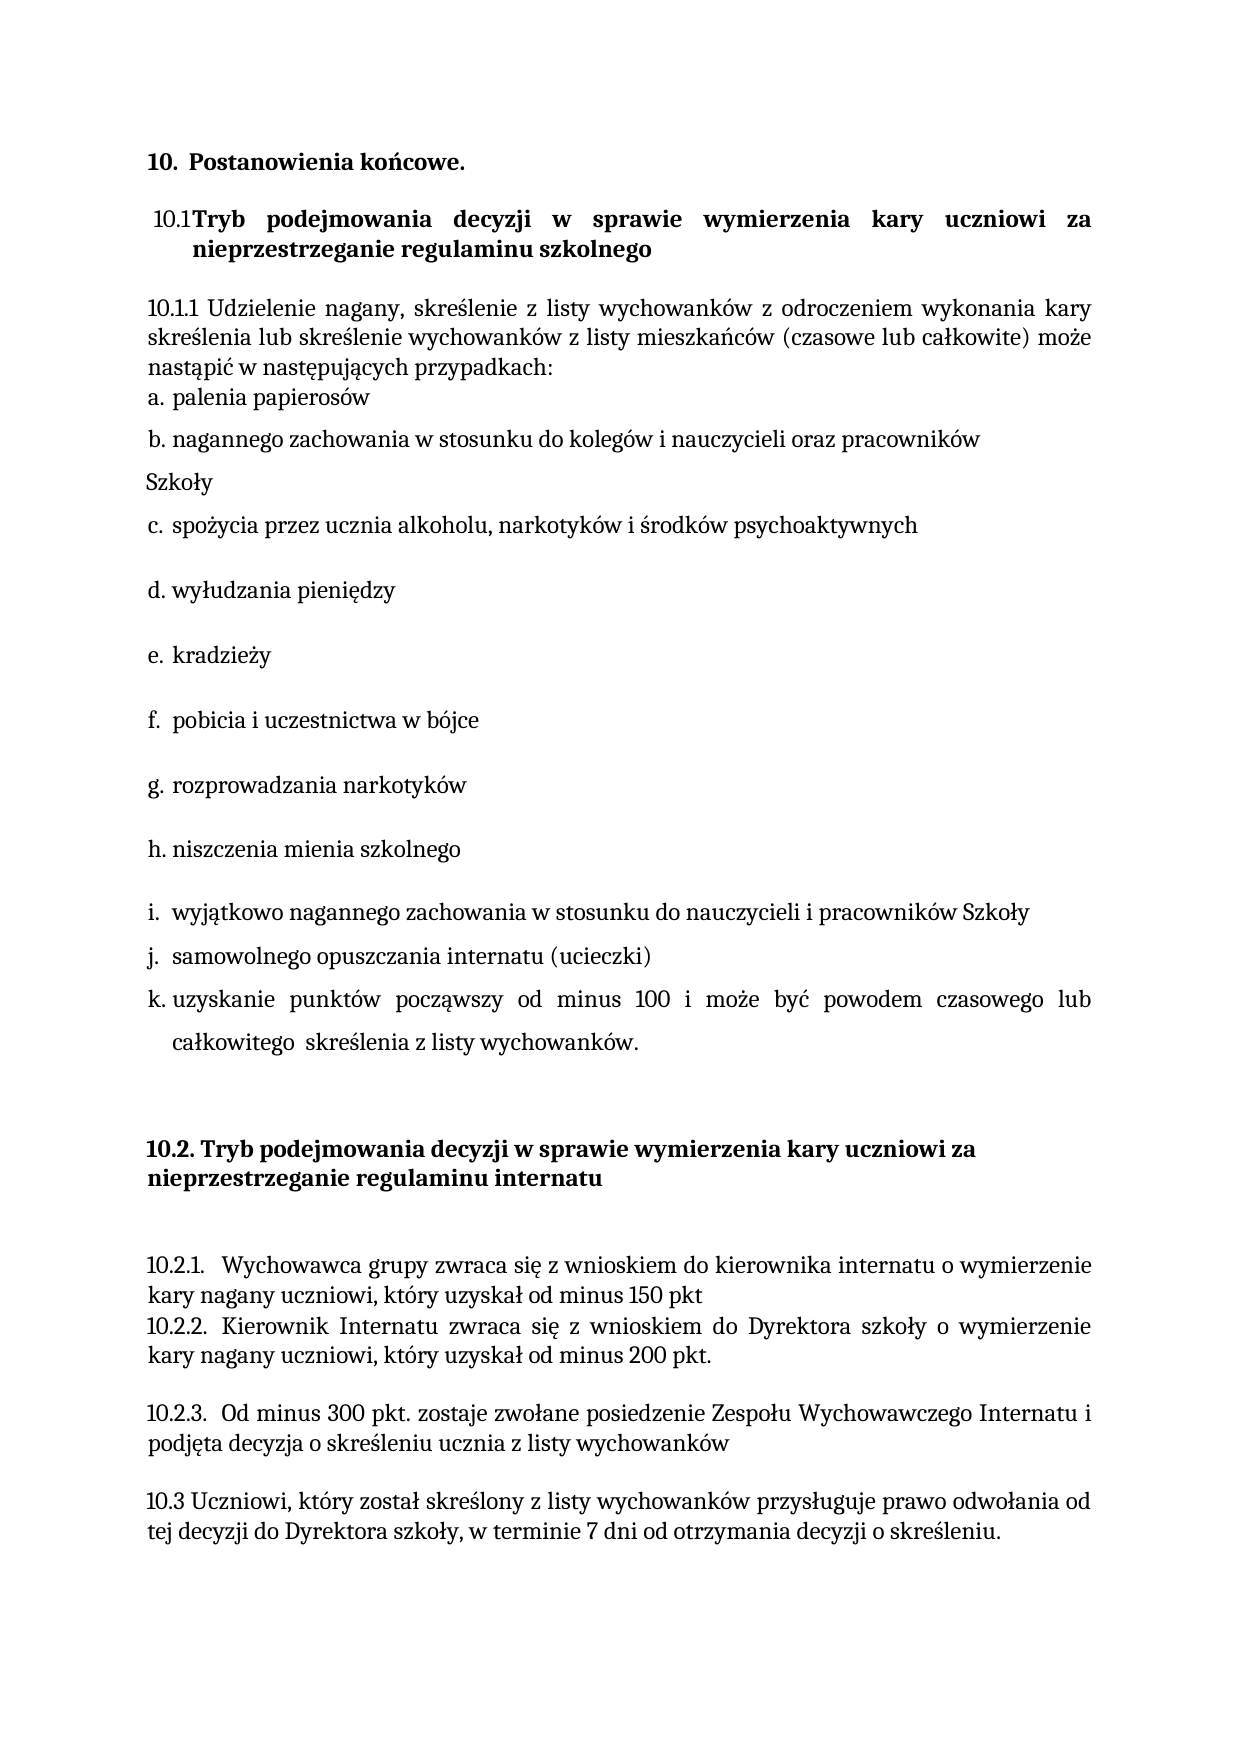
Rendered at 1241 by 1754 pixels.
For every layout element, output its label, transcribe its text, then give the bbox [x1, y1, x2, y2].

list wyłudzania pieniędzy [148, 576, 1093, 604]
list spożycia przez ucznia alkoholu, narkotyków i środków psychoaktywnych [148, 511, 1093, 540]
list pobicia i uczestnictwa w bójce [148, 706, 1093, 735]
list rozprowadzania narkotyków [148, 771, 1093, 800]
list Postanowienia końcowe. [148, 148, 1093, 176]
list niszczenia mienia szkolnego [148, 834, 1093, 863]
list Wychowawca grupy zwraca się z wnioskiem do kierownika internatu o wymierzenie kary nagany uczniowi, który uzyskał od minus 150 pkt [147, 1251, 1093, 1309]
list palenia papierosów [148, 382, 1093, 411]
list nagannego zachowania w stosunku do kolegów i nauczycieli oraz pracowników [148, 425, 1093, 454]
list samowolnego opuszczania internatu (ucieczki) [148, 942, 1093, 971]
list Od minus 300 pkt. zostaje zwołane posiedzenie Zespołu Wychowawczego Internatu i podjęta decyzja o skreśleniu ucznia z listy wychowanków [147, 1399, 1093, 1458]
text 10.1.1 Udzielenie nagany, skreślenie z listy wychowanków z odroczeniem wykonania kary skreślenia lub skreślenie wychowanków z listy mieszkańców (czasowe lub całkowite) może nastąpić w następujących przypadkach: [148, 294, 1093, 382]
list Tryb podejmowania decyzji w sprawie wymierzenia kary uczniowi za nieprzestrzeganie regulaminu szkolnego [154, 205, 1093, 263]
list kradzieży [148, 641, 1093, 670]
list Kierownik Internatu zwraca się z wnioskiem do Dyrektora szkoły o wymierzenie kary nagany uczniowi, który uzyskał od minus 200 pkt. [147, 1312, 1093, 1370]
text Szkoły [146, 468, 1093, 497]
list wyjątkowo nagannego zachowania w stosunku do nauczycieli i pracowników Szkoły [148, 898, 1093, 927]
text 10.2. Tryb podejmowania decyzji w sprawie wymierzenia kary uczniowi za nieprzestrzeganie regulaminu internatu [146, 1134, 1093, 1193]
list uzyskanie punktów począwszy od minus 100 i może być powodem czasowego lub całkowitego skreślenia z listy wychowanków. [148, 985, 1093, 1057]
text 10.3 Uczniowi, który został skreślony z listy wychowanków przysługuje prawo odwołania od tej decyzji do Dyrektora szkoły, w terminie 7 dni od otrzymania decyzji o skreśleniu. [146, 1487, 1093, 1545]
